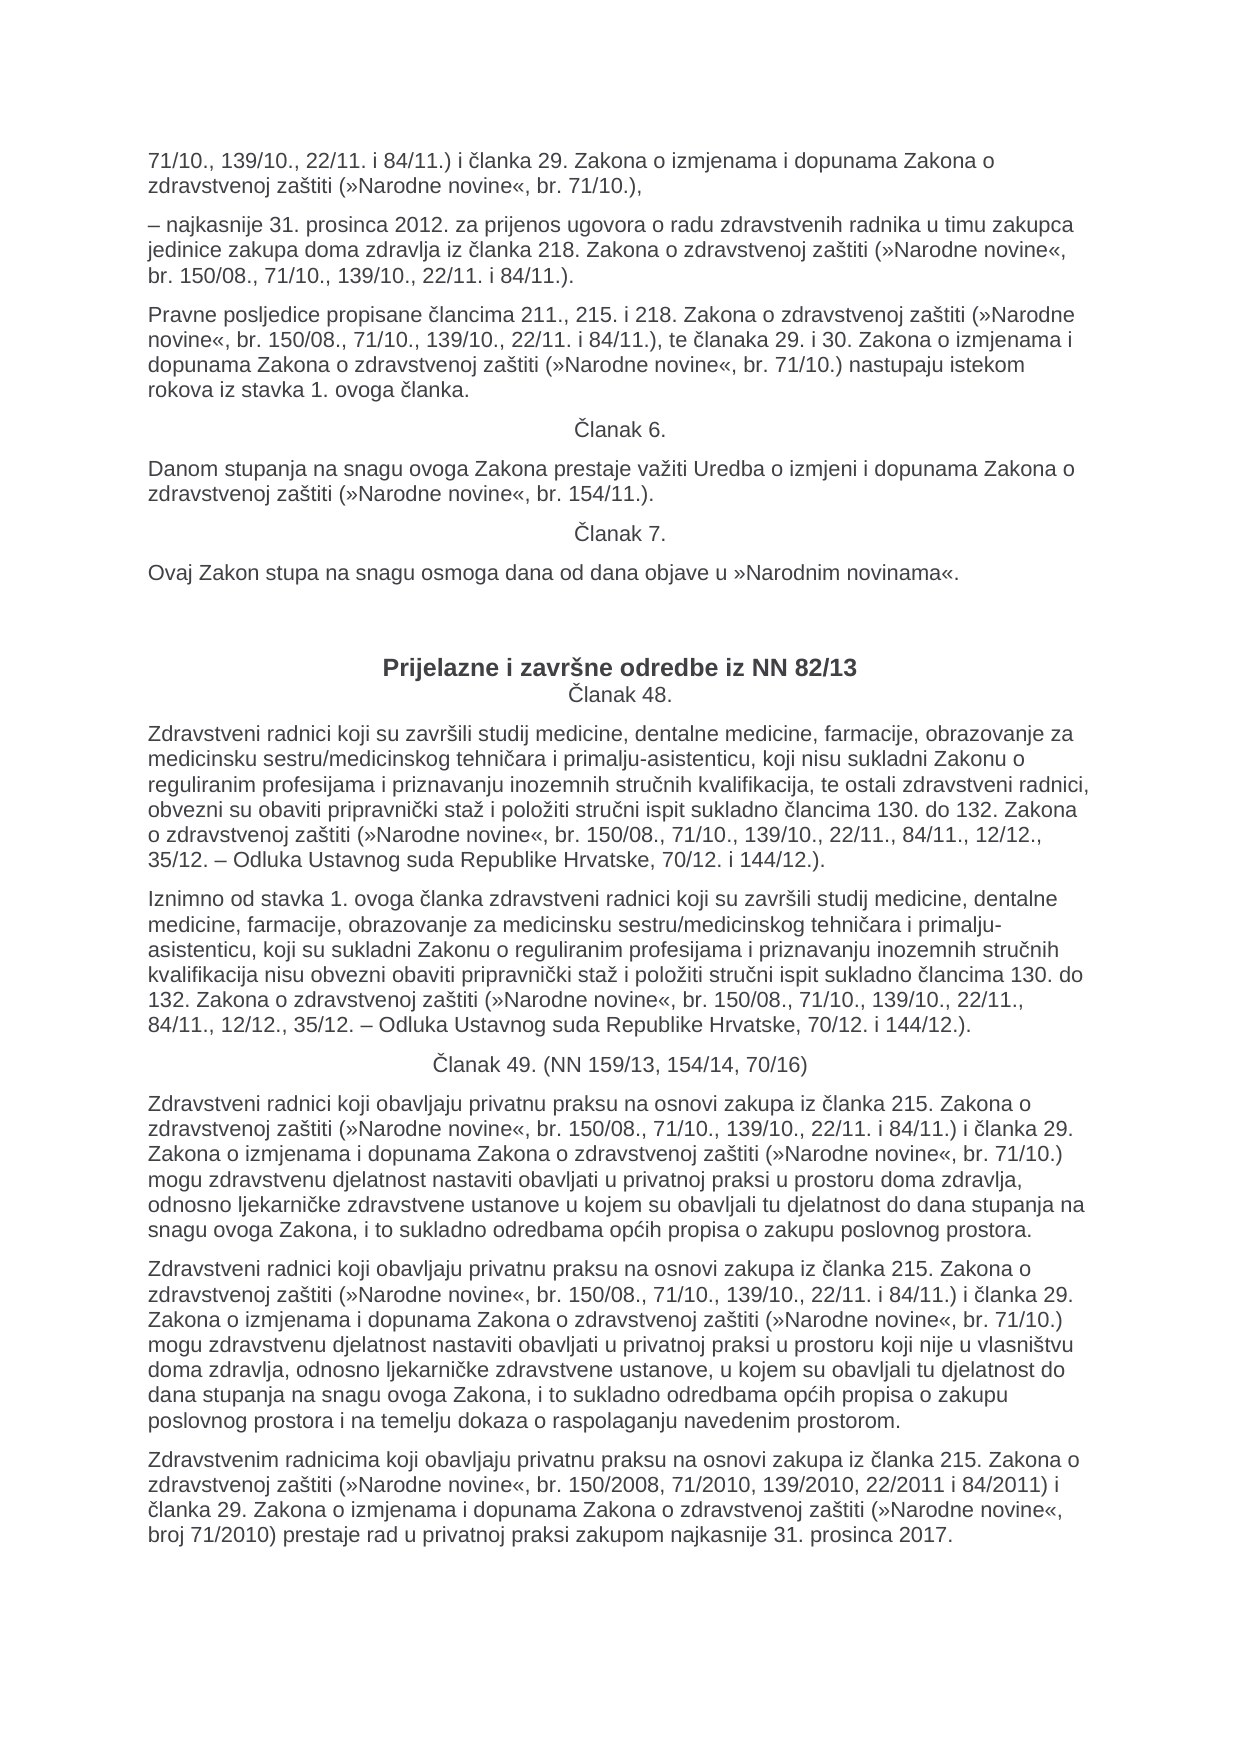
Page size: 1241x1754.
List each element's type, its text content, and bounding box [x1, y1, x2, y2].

text Zdravstveni radnici koji obavljaju privatnu praksu na osnovi zakupa iz članka 215. Zakona o zdravstvenoj zaštiti (»Narodne novine«, br. 150/08., 71/10., 139/10., 22/11. i 84/11.) i članka 29. Zakona o izmjenama i dopunama Zakona o zdravstvenoj zaštiti (»Narodne novine«, br. 71/10.) mogu zdravstvenu djelatnost nastaviti obavljati u privatnoj praksi u prostoru koji nije u vlasništvu doma zdravlja, odnosno ljekarničke zdravstvene ustanove, u kojem su obavljali tu djelatnost do dana stupanja na snagu ovoga Zakona, i to sukladno odredbama općih propisa o zakupu poslovnog prostora i na temelju dokaza o raspolaganju navedenim prostorom. [148, 1256, 1093, 1433]
text Zdravstveni radnici koji obavljaju privatnu praksu na osnovi zakupa iz članka 215. Zakona o zdravstvenoj zaštiti (»Narodne novine«, br. 150/08., 71/10., 139/10., 22/11. i 84/11.) i članka 29. Zakona o izmjenama i dopunama Zakona o zdravstvenoj zaštiti (»Narodne novine«, br. 71/10.) mogu zdravstvenu djelatnost nastaviti obavljati u privatnoj praksi u prostoru doma zdravlja, odnosno ljekarničke zdravstvene ustanove u kojem su obavljali tu djelatnost do dana stupanja na snagu ovoga Zakona, i to sukladno odredbama općih propisa o zakupu poslovnog prostora. [148, 1091, 1093, 1242]
text Članak 6. [148, 417, 1093, 442]
text Članak 48. [148, 682, 1093, 707]
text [148, 148, 1093, 198]
text – najkasnije 31. prosinca 2012. za prijenos ugovora o radu zdravstvenih radnika u timu zakupca jedinice zakupa doma zdravlja iz članka 218. Zakona o zdravstvenoj zaštiti (»Narodne novine«, br. 150/08., 71/10., 139/10., 22/11. i 84/11.). [148, 212, 1093, 288]
text Članak 7. [148, 520, 1093, 546]
text Zdravstvenim radnicima koji obavljaju privatnu praksu na osnovi zakupa iz članka 215. Zakona o zdravstvenoj zaštiti (»Narodne novine«, br. 150/2008, 71/2010, 139/2010, 22/2011 i 84/2011) i članka 29. Zakona o izmjenama i dopunama Zakona o zdravstvenoj zaštiti (»Narodne novine«, broj 71/2010) prestaje rad u privatnoj praksi zakupom najkasnije 31. prosinca 2017. [148, 1447, 1093, 1548]
text Zdravstveni radnici koji su završili studij medicine, dentalne medicine, farmacije, obrazovanje za medicinsku sestru/medicinskog tehničara i primalju-asistenticu, koji nisu sukladni Zakonu o reguliranim profesijama i priznavanju inozemnih stručnih kvalifikacija, te ostali zdravstveni radnici, obvezni su obaviti pripravnički staž i položiti stručni ispit sukladno člancima 130. do 132. Zakona o zdravstvenoj zaštiti (»Narodne novine«, br. 150/08., 71/10., 139/10., 22/11., 84/11., 12/12., 35/12. – Odluka Ustavnog suda Republike Hrvatske, 70/12. i 144/12.). [148, 721, 1093, 872]
text Prijelazne i završne odredbe iz NN 82/13 [148, 640, 1093, 682]
text Članak 49. (NN 159/13, 154/14, 70/16) [148, 1052, 1093, 1077]
text Pravne posljedice propisane člancima 211., 215. i 218. Zakona o zdravstvenoj zaštiti (»Narodne novine«, br. 150/08., 71/10., 139/10., 22/11. i 84/11.), te članaka 29. i 30. Zakona o izmjenama i dopunama Zakona o zdravstvenoj zaštiti (»Narodne novine«, br. 71/10.) nastupaju istekom rokova iz stavka 1. ovoga članka. [148, 302, 1093, 403]
text Danom stupanja na snagu ovoga Zakona prestaje važiti Uredba o izmjeni i dopunama Zakona o zdravstvenoj zaštiti (»Narodne novine«, br. 154/11.). [148, 456, 1093, 506]
text Ovaj Zakon stupa na snagu osmoga dana od dana objave u »Narodnim novinama«. [148, 560, 1093, 585]
text Iznimno od stavka 1. ovoga članka zdravstveni radnici koji su završili studij medicine, dentalne medicine, farmacije, obrazovanje za medicinsku sestru/medicinskog tehničara i primalju-asistenticu, koji su sukladni Zakonu o reguliranim profesijama i priznavanju inozemnih stručnih kvalifikacija nisu obvezni obaviti pripravnički staž i položiti stručni ispit sukladno člancima 130. do 132. Zakona o zdravstvenoj zaštiti (»Narodne novine«, br. 150/08., 71/10., 139/10., 22/11., 84/11., 12/12., 35/12. – Odluka Ustavnog suda Republike Hrvatske, 70/12. i 144/12.). [148, 886, 1093, 1038]
